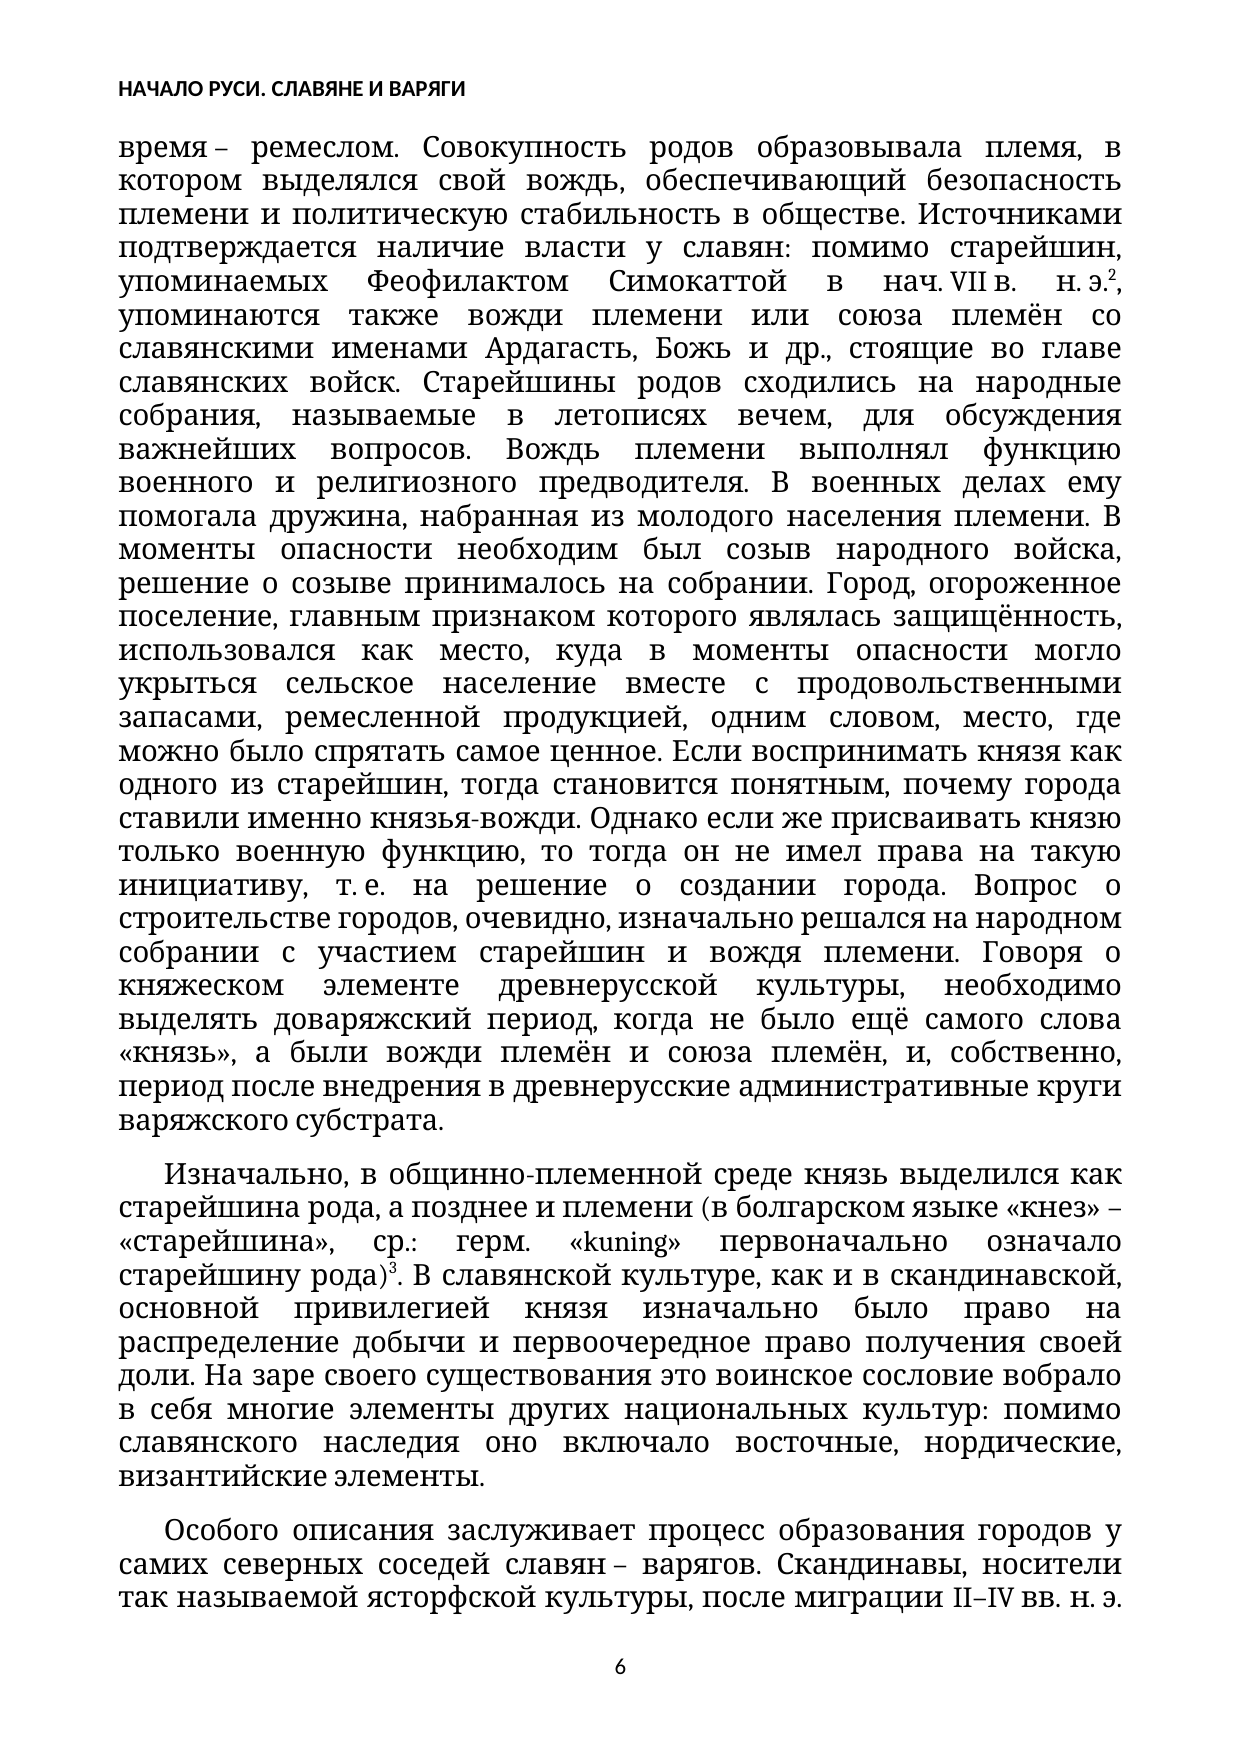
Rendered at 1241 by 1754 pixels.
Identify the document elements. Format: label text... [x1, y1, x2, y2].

text Изначально, в общинно-племенной среде князь выделился как старейшина рода, а позднее и племени (в болгарском языке «кнез» – «старейшина», ср.: герм. «kuning» первоначально означало старейшину рода). В славянской культуре, как и в скандинавской, основной привилегией князя изначально было право на распределение добычи и первоочередное право получения своей доли. На заре своего существования это воинское сословие вобрало в себя многие элементы других национальных культур: помимо славянского наследия оно включало восточные, нордические, византийские элементы. [118, 1158, 1122, 1493]
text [118, 131, 1122, 1137]
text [118, 1514, 1122, 1615]
